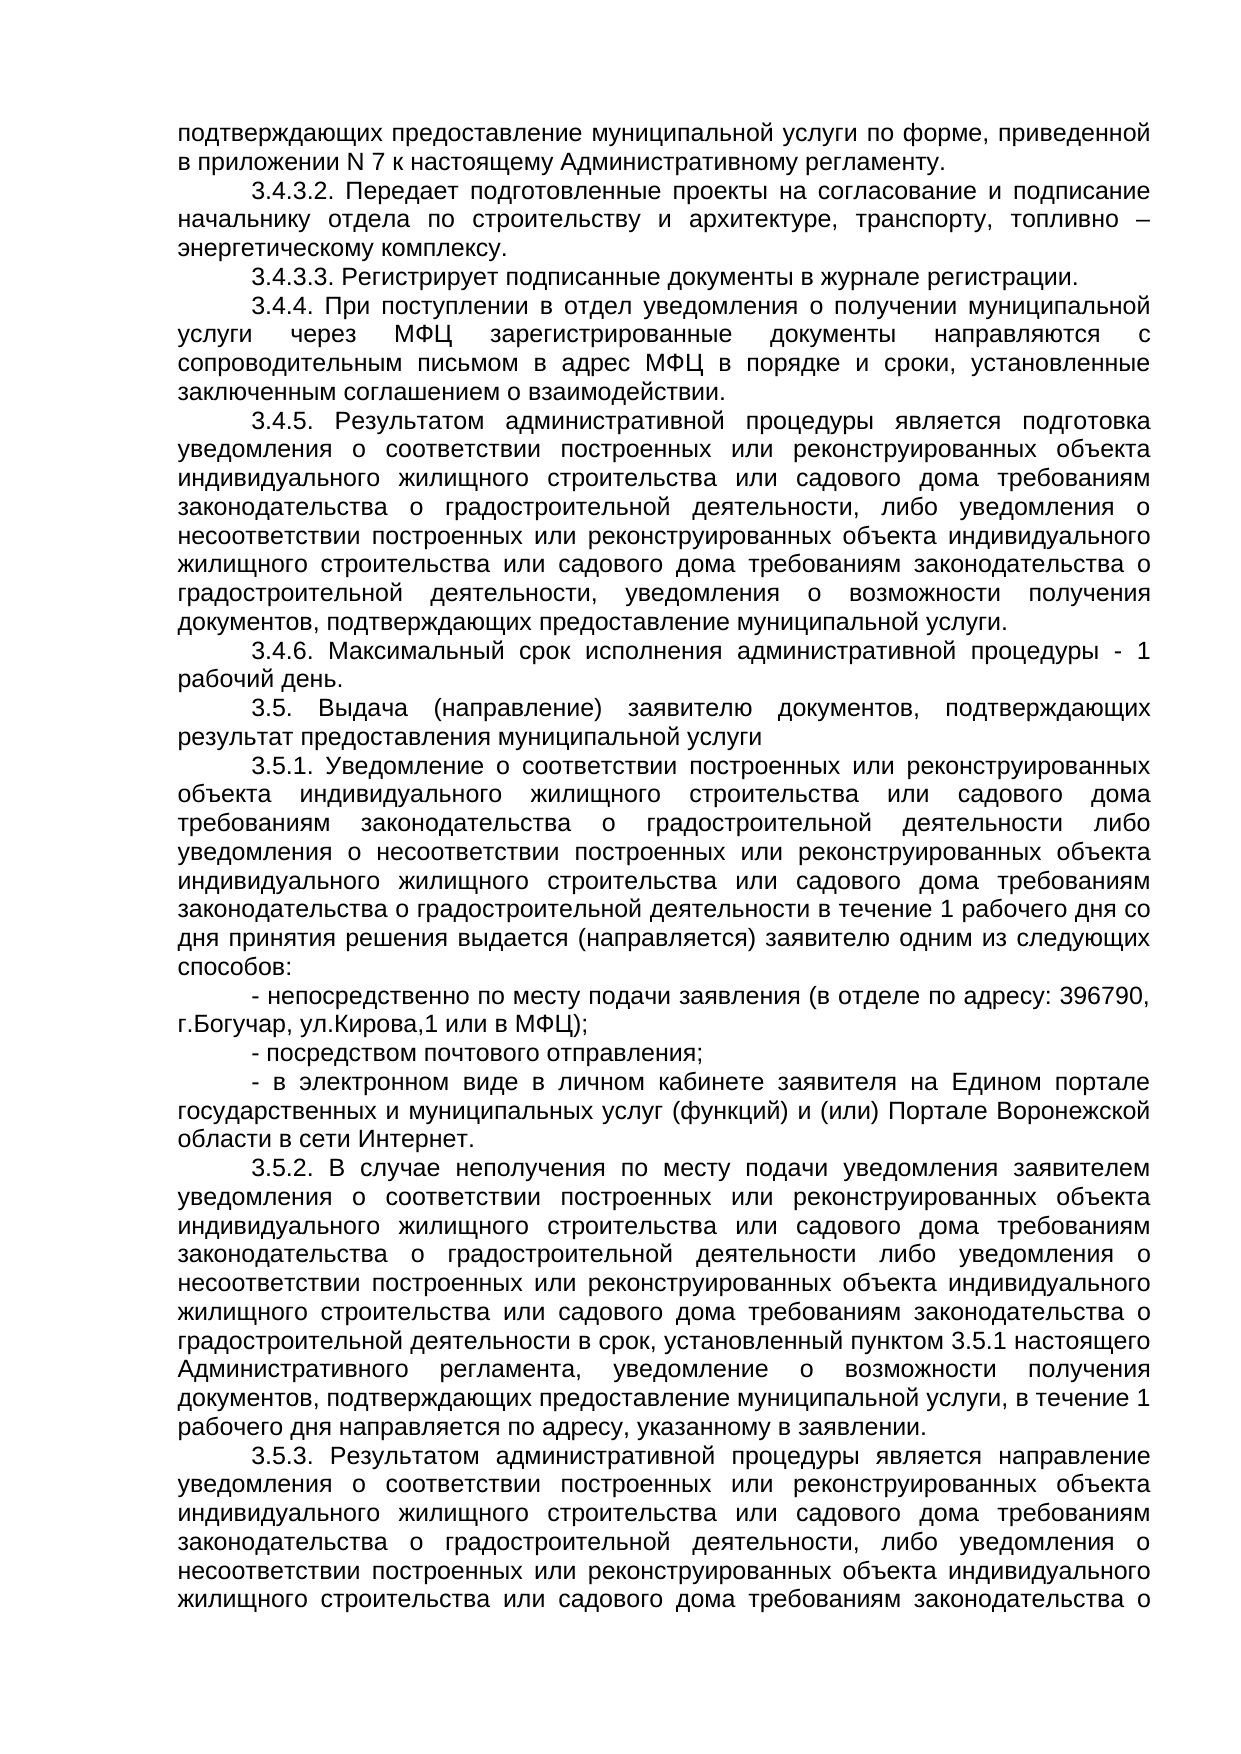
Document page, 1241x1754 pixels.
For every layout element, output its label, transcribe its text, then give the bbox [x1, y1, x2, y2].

text 3.4.5. Результатом административной процедуры является подготовка уведомления о соответствии построенных или реконструированных объекта индивидуального жилищного строительства или садового дома требованиям законодательства о градостроительной деятельности, либо уведомления о несоответствии построенных или реконструированных объекта индивидуального жилищного строительства или садового дома требованиям законодательства о градостроительной деятельности, уведомления о возможности получения документов, подтверждающих предоставление муниципальной услуги. [177, 406, 1152, 636]
text 3.4.3.3. Регистрирует подписанные документы в журнале регистрации. [177, 262, 1152, 291]
text 3.4.4. При поступлении в отдел уведомления о получении муниципальной услуги через МФЦ зарегистрированные документы направляются с сопроводительным письмом в адрес МФЦ в порядке и сроки, установленные заключенным соглашением о взаимодействии. [177, 291, 1152, 406]
text 3.5.2. В случае неполучения по месту подачи уведомления заявителем уведомления о соответствии построенных или реконструированных объекта индивидуального жилищного строительства или садового дома требованиям законодательства о градостроительной деятельности либо уведомления о несоответствии построенных или реконструированных объекта индивидуального жилищного строительства или садового дома требованиям законодательства о градостроительной деятельности в срок, установленный пунктом 3.5.1 настоящего Административного регламента, уведомление о возможности получения документов, подтверждающих предоставление муниципальной услуги, в течение 1 рабочего дня направляется по адресу, указанному в заявлении. [177, 1153, 1152, 1441]
text - посредством почтового отправления; [177, 1038, 1152, 1067]
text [177, 118, 1152, 176]
text 3.4.3.2. Передает подготовленные проекты на согласование и подписание начальнику отдела по строительству и архитектуре, транспорту, топливно – энергетическому комплексу. [177, 176, 1152, 262]
text - в электронном виде в личном кабинете заявителя на Едином портале государственных и муниципальных услуг (функций) и (или) Портале Воронежской области в сети Интернет. [177, 1067, 1152, 1153]
text 3.5.1. Уведомление о соответствии построенных или реконструированных объекта индивидуального жилищного строительства или садового дома требованиям законодательства о градостроительной деятельности либо уведомления о несоответствии построенных или реконструированных объекта индивидуального жилищного строительства или садового дома требованиям законодательства о градостроительной деятельности в течение 1 рабочего дня со дня принятия решения выдается (направляется) заявителю одним из следующих способов: [177, 751, 1152, 981]
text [177, 1441, 1152, 1613]
text 3.4.6. Максимальный срок исполнения административной процедуры - 1 рабочий день. [177, 636, 1152, 693]
text 3.5. Выдача (направление) заявителю документов, подтверждающих результат предоставления муниципальной услуги [177, 693, 1152, 751]
text - непосредственно по месту подачи заявления (в отделе по адресу: 396790, г.Богучар, ул.Кирова,1 или в МФЦ); [177, 981, 1152, 1038]
